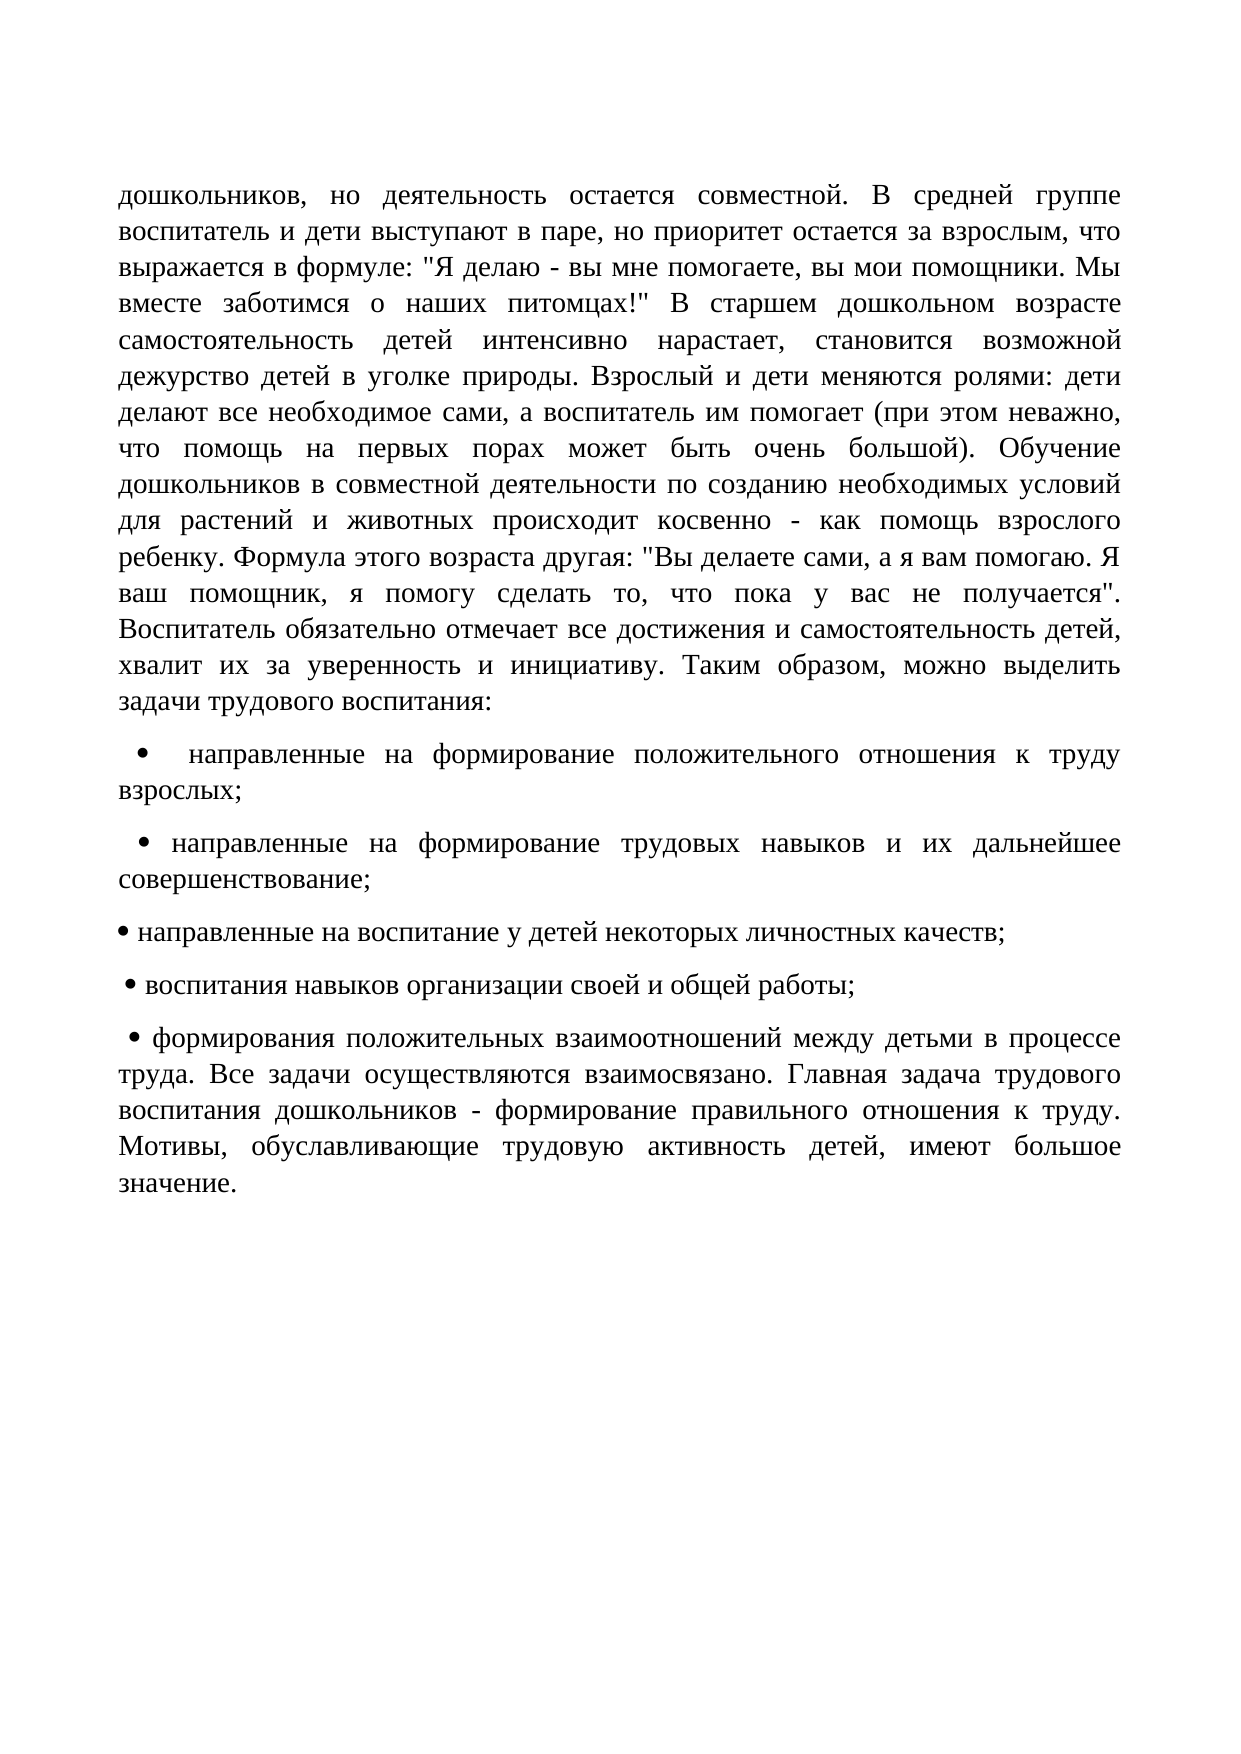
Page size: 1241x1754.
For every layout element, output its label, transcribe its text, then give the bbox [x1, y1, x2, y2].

text направленные на воспитание у детей некоторых личностных качеств; [118, 914, 1122, 948]
text направленные на формирование трудовых навыков и их дальнейшее совершенствование; [118, 825, 1122, 895]
text воспитания навыков организации своей и общей работы; [118, 967, 1122, 1001]
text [118, 177, 1122, 717]
text направленные на формирование положительного отношения к труду взрослых; [118, 736, 1122, 806]
text формирования положительных взаимоотношений между детьми в процессе труда. Все задачи осуществляются взаимосвязано. Главная задача трудового воспитания дошкольников - формирование правильного отношения к труду. Мотивы, обуславливающие трудовую активность детей, имеют большое значение. [118, 1020, 1122, 1198]
